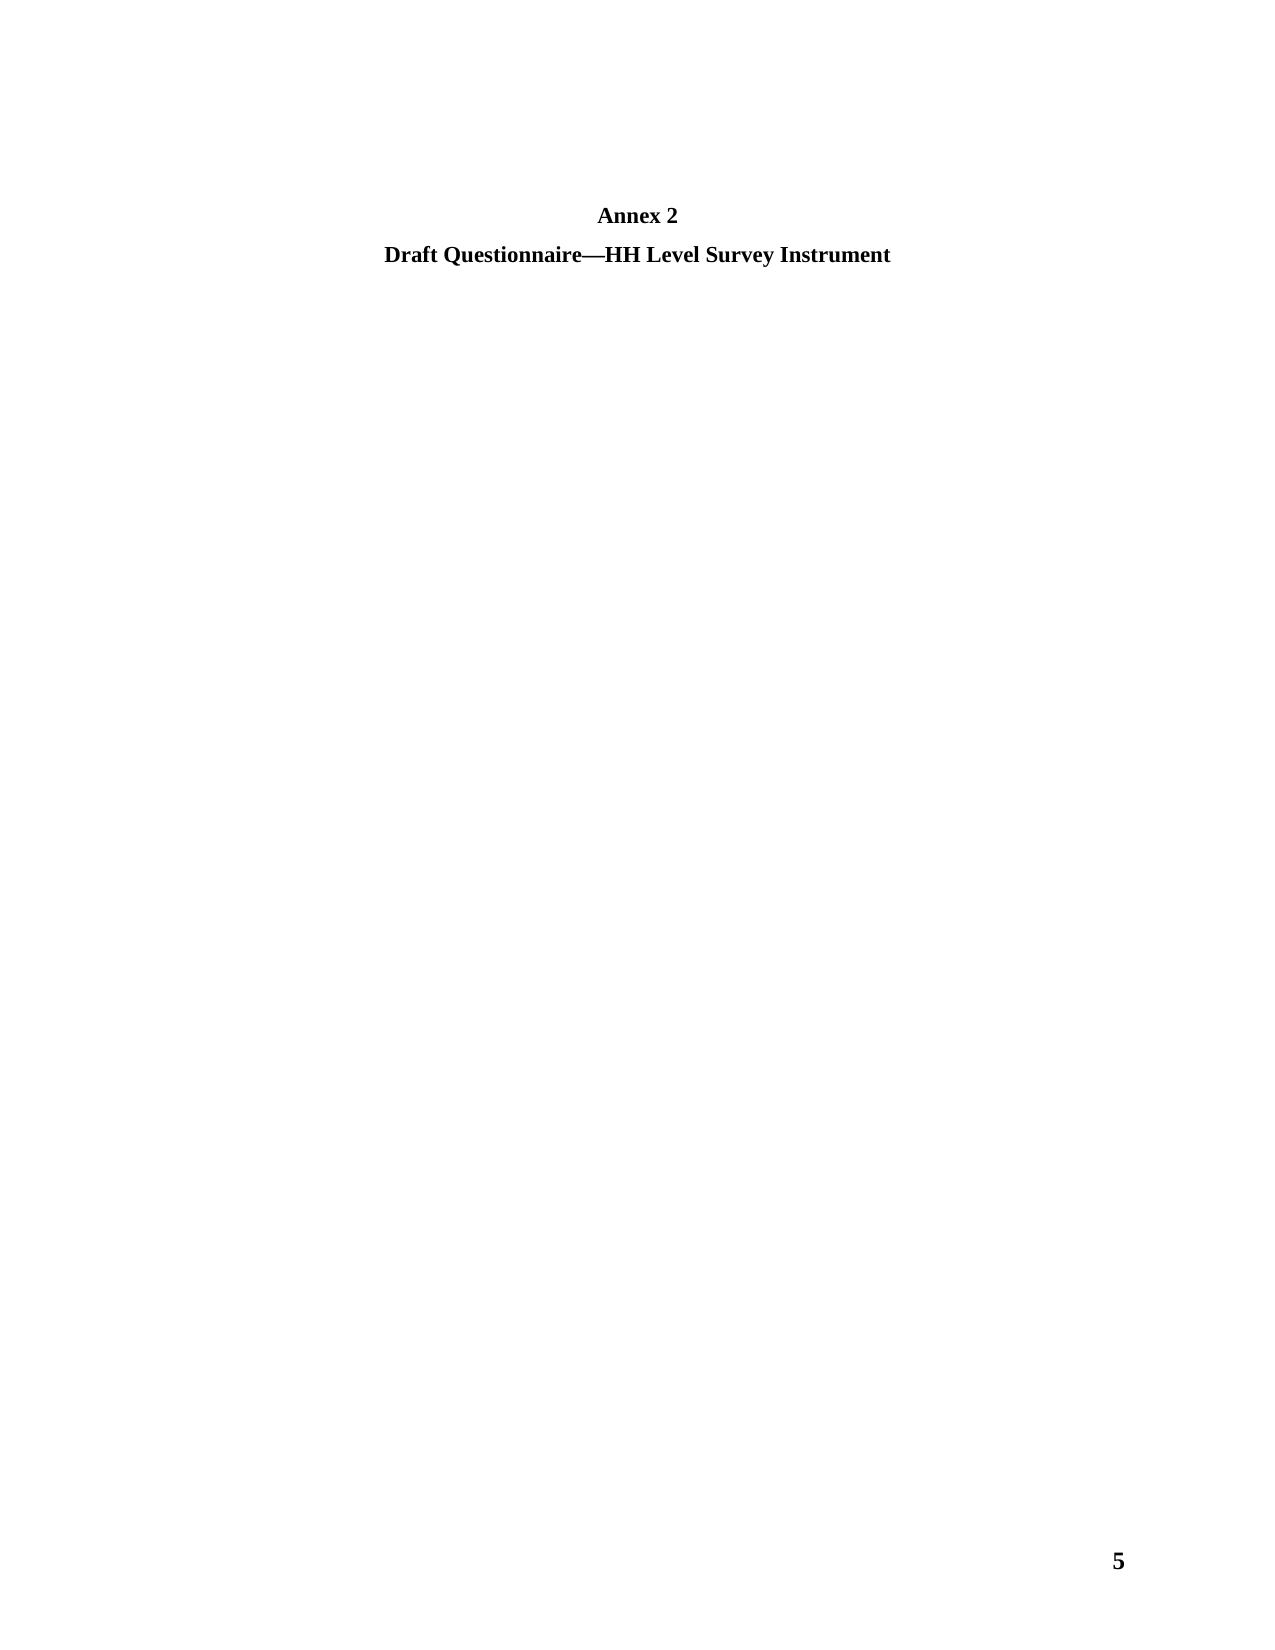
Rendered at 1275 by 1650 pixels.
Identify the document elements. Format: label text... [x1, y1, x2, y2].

text Annex 2 [150, 202, 1125, 229]
text Draft Questionnaire—HH Level Survey Instrument [150, 241, 1125, 268]
